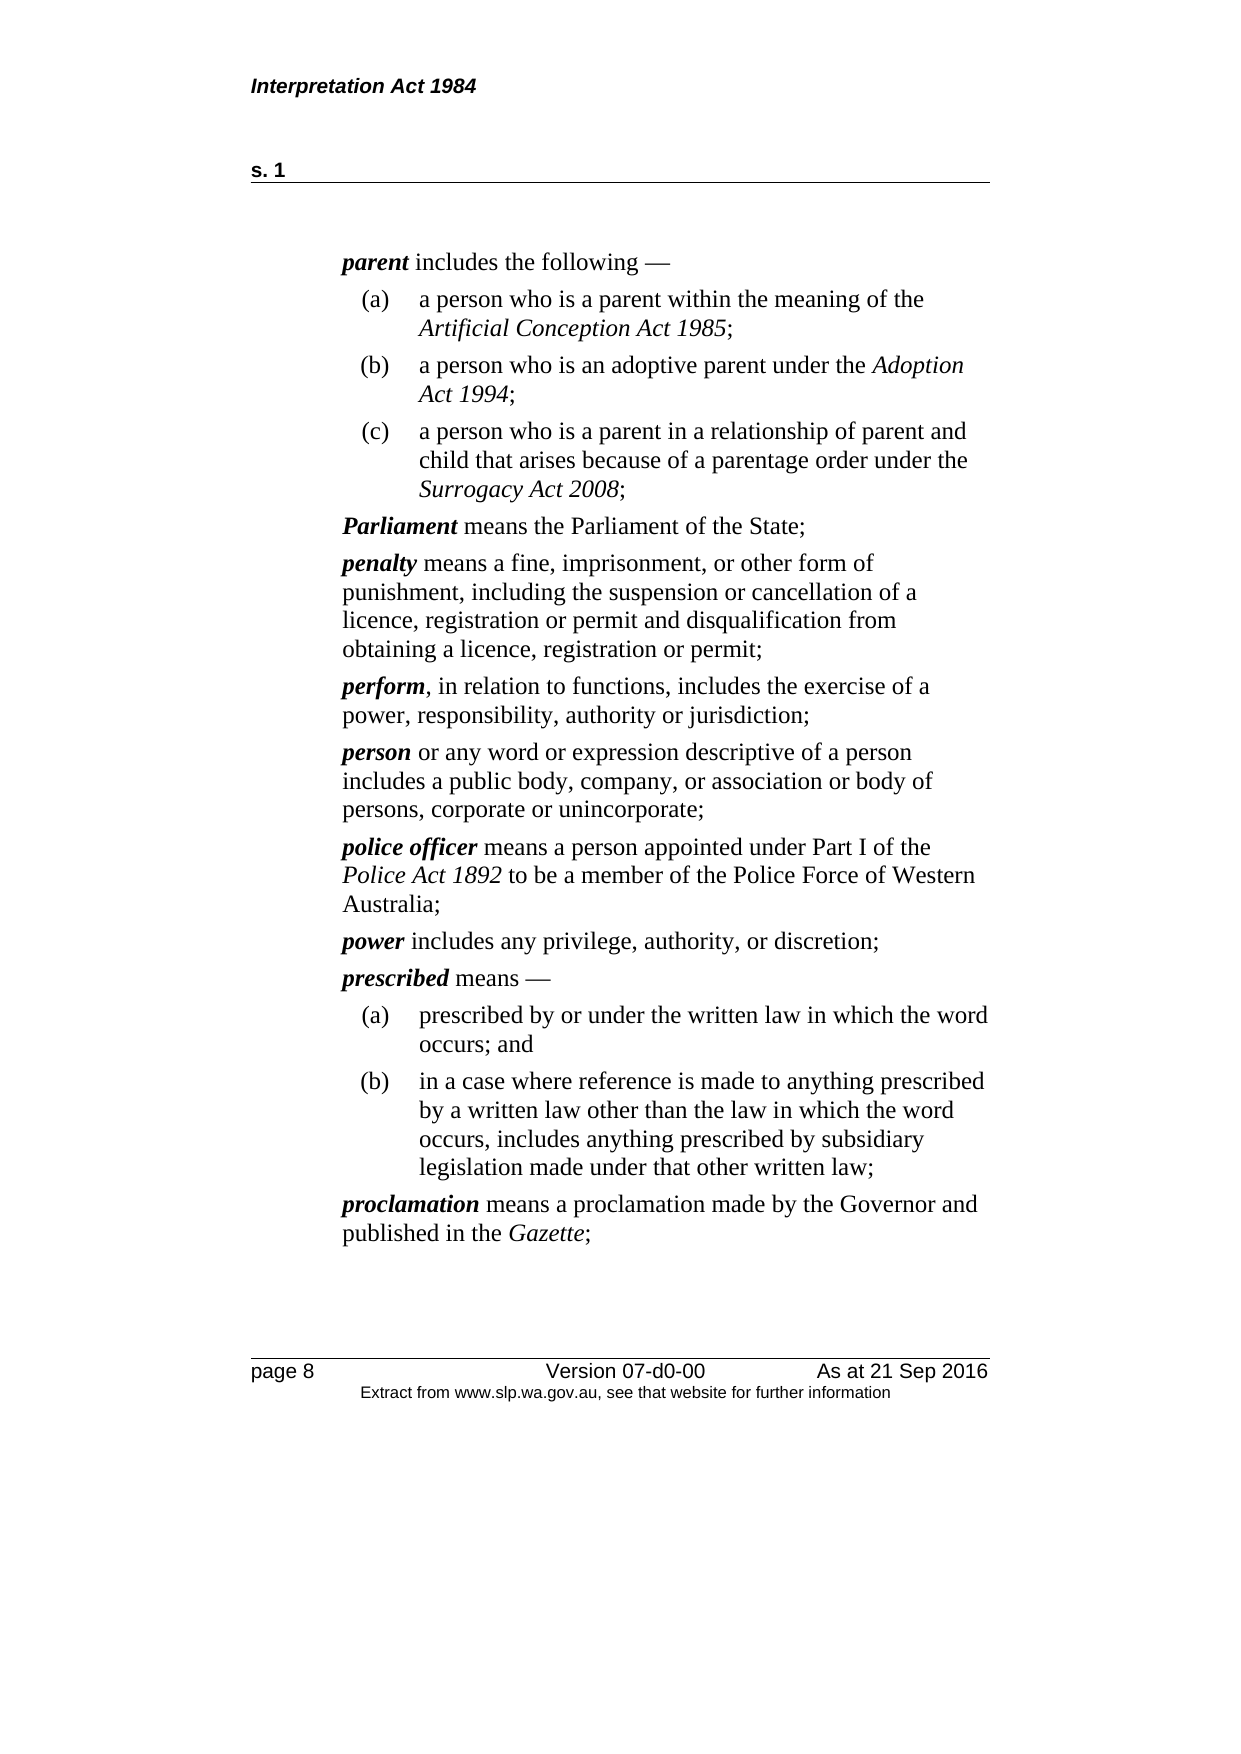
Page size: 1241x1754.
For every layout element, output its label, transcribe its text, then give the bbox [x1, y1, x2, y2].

text penalty means a fine, imprisonment, or other form of punishment, including the suspension or cancellation of a licence, registration or permit and disqualification from obtaining a licence, registration or permit; [251, 548, 990, 663]
text person or any word or expression descriptive of a person includes a public body, company, or association or body of persons, corporate or unincorporate; [251, 737, 990, 823]
text power includes any privilege, authority, or discretion; [251, 926, 990, 955]
text (b) a person who is an adoptive parent under the Adoption Act 1994; [251, 350, 990, 408]
text (a) prescribed by or under the written law in which the word occurs; and [251, 1000, 990, 1058]
text perform, in relation to functions, includes the exercise of a power, responsibility, authority or jurisdiction; [251, 671, 990, 729]
text Parliament means the Parliament of the State; [251, 511, 990, 539]
text parent includes the following — [251, 247, 990, 276]
text prescribed means — [251, 963, 990, 992]
text proclamation means a proclamation made by the Governor and published in the Gazette; [251, 1189, 990, 1247]
text (c) a person who is a parent in a relationship of parent and child that arises because of a parentage order under the Surrogacy Act 2008; [251, 416, 990, 502]
text (a) a person who is a parent within the meaning of the Artificial Conception Act 1985; [251, 284, 990, 342]
text police officer means a person appointed under Part I of the Police Act 1892 to be a member of the Police Force of Western Australia; [251, 832, 990, 918]
text (b) in a case where reference is made to anything prescribed by a written law other than the law in which the word occurs, includes anything prescribed by subsidiary legislation made under that other written law; [251, 1066, 990, 1181]
